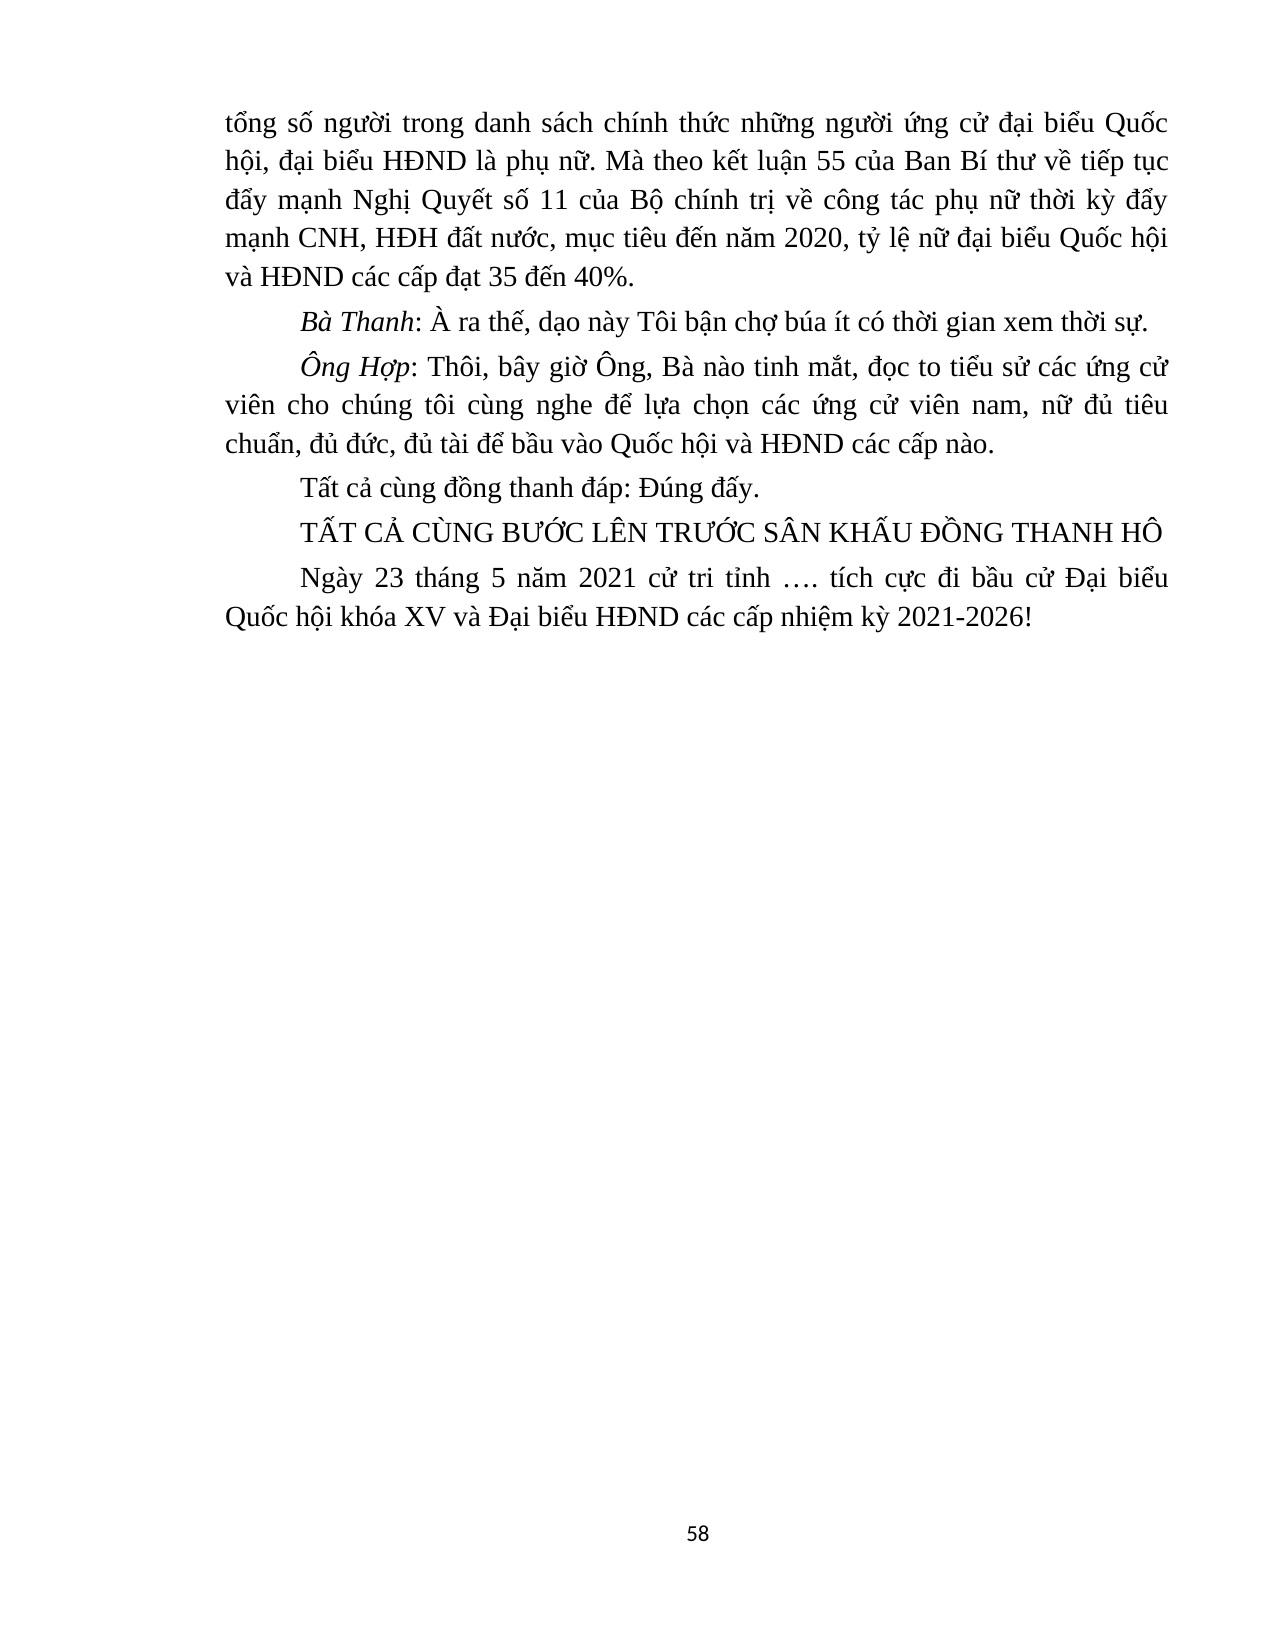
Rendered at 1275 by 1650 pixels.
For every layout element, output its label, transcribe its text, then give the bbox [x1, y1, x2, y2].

text Bà Thanh: À ra thế, dạo này Tôi bận chợ búa ít có thời gian xem thời sự. [225, 304, 1170, 337]
text Ông Hợp: Thôi, bây giờ Ông, Bà nào tinh mắt, đọc to tiểu sử các ứng cử viên cho chúng tôi cùng nghe để lựa chọn các ứng cử viên nam, nữ đủ tiêu chuẩn, đủ đức, đủ tài để bầu vào Quốc hội và HĐND các cấp nào. [225, 349, 1170, 459]
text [225, 105, 1170, 293]
text Ngày 23 tháng 5 năm 2021 cử tri tỉnh …. tích cực đi bầu cử Đại biểu Quốc hội khóa XV và Đại biểu HĐND các cấp nhiệm kỳ 2021-2026! [225, 560, 1170, 632]
text Tất cả cùng đồng thanh đáp: Đúng đấy. [225, 471, 1170, 504]
text TẤT CẢ CÙNG BƯỚC LÊN TRƯỚC SÂN KHẤU ĐỒNG THANH HÔ [225, 515, 1170, 549]
